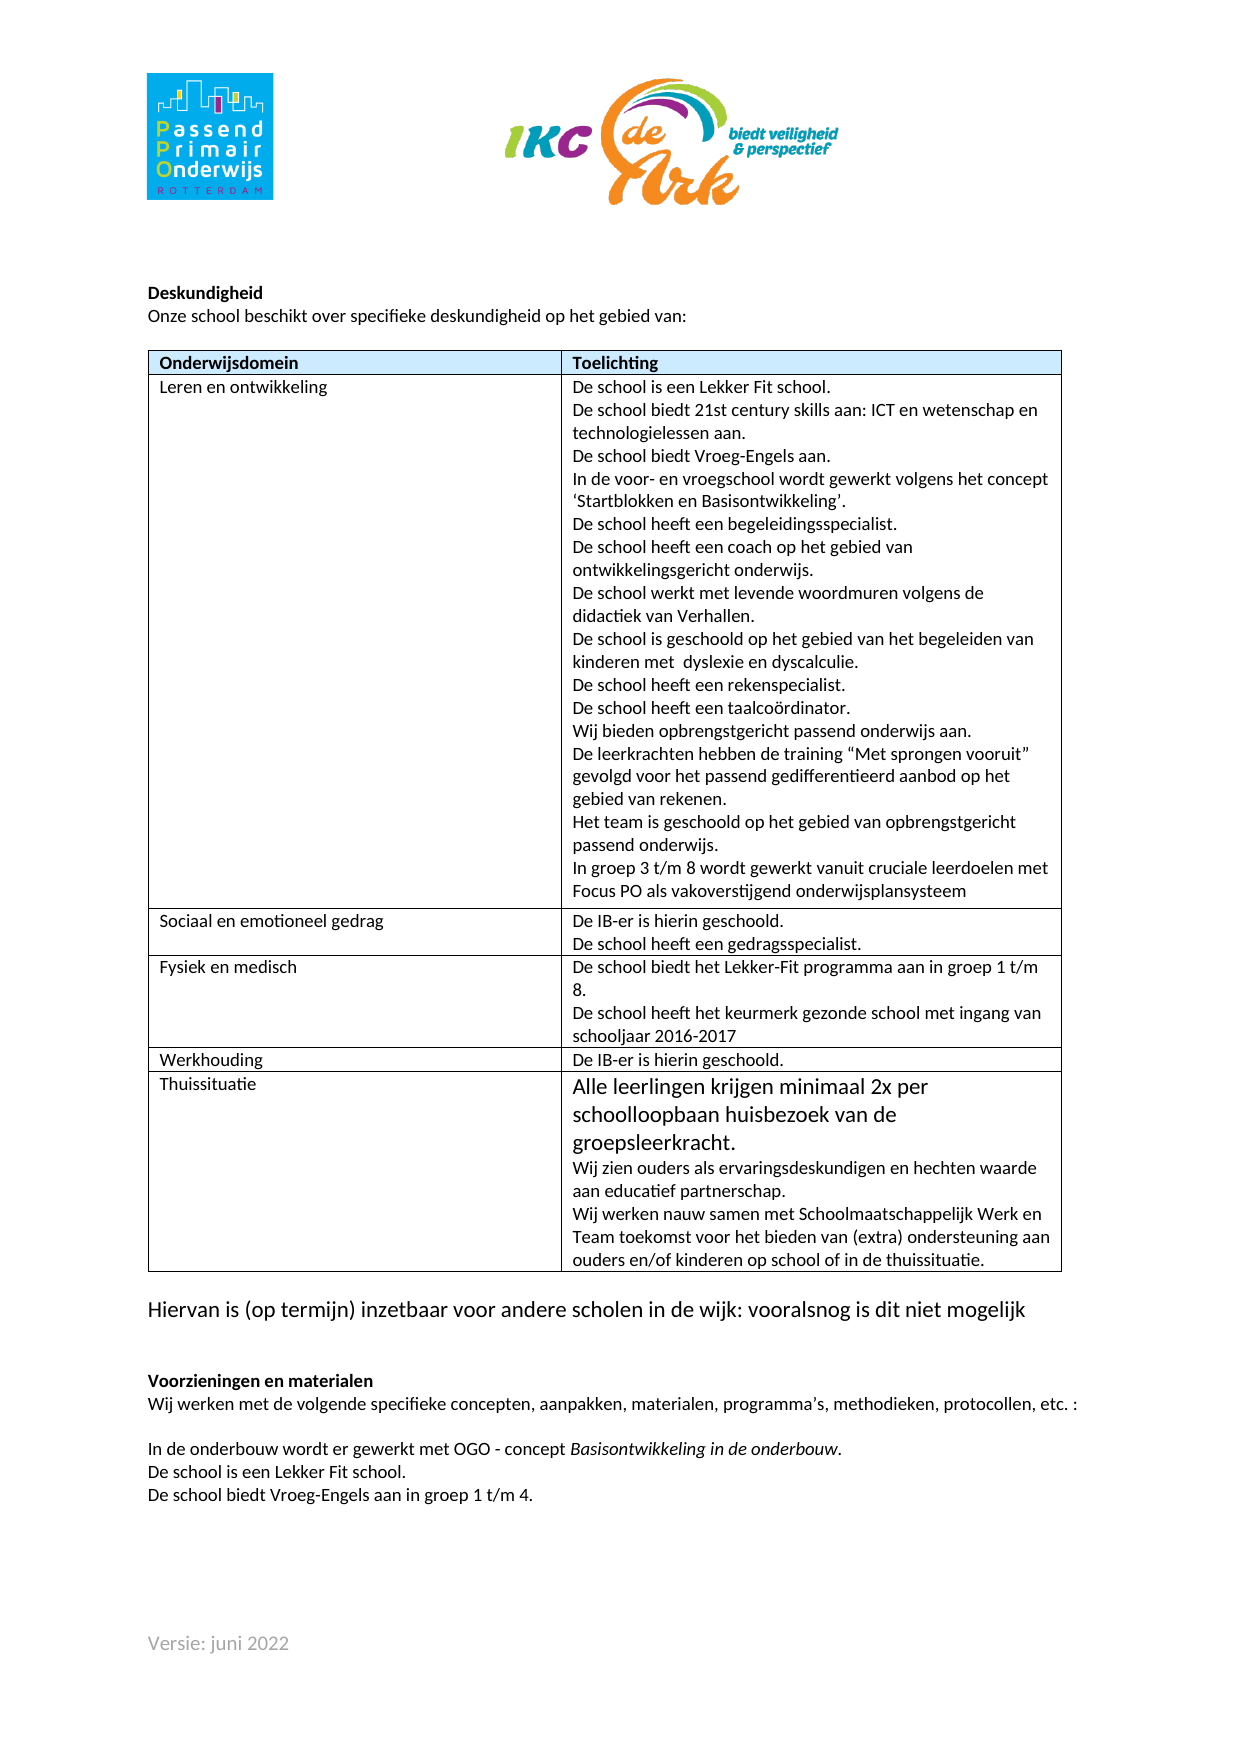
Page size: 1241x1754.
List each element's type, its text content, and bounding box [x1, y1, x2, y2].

picture [255, 146, 260, 156]
text Deskundigheid [148, 281, 1093, 304]
picture [201, 166, 211, 176]
table_cell Leren en ontwikkeling [149, 375, 561, 908]
picture [158, 142, 168, 156]
picture [175, 126, 184, 136]
table_cell Thuissituatie [149, 1072, 561, 1271]
text In de onderbouw wordt er gewerkt met OGO - concept Basisontwikkeling in de onderbouw. [148, 1437, 1093, 1460]
picture [219, 126, 228, 136]
picture [236, 125, 245, 136]
picture [158, 122, 168, 136]
text De school is een Lekker Fit school. [148, 1460, 1093, 1483]
table_cell De IB-er is hierin geschoold. De school heeft een gedragsspecialist. [562, 909, 1061, 954]
picture [175, 166, 184, 176]
table_cell De school is een Lekker Fit school. De school biedt 21st century skills aan: ICT en wetenschap en technologielessen aan. De school biedt Vroeg-Engels aan. In de voor- en vroegschool wordt gewerkt volgens het concept ‘Startblokken en Basisontwikkeling’. De school heeft een begeleidingsspecialist. De school heeft een coach op het gebied van ontwikkelingsgericht onderwijs. De school werkt met levende woordmuren volgens de didactiek van Verhallen. De school is geschoold op het gebied van het begeleiden van kinderen met dyslexie en dyscalculie. De school heeft een rekenspecialist. De school heeft een taalcoördinator. Wij bieden opbrengstgericht passend onderwijs aan. De leerkrachten hebben de training “Met sprongen vooruit” gevolgd voor het passend gedifferentieerd aanbod op het gebied van rekenen. Het team is geschoold op het gebied van opbrengstgericht passend onderwijs. In groep 3 t/m 8 wordt gewerkt vanuit cruciale leerdoelen met Focus PO als vakoverstijgend onderwijsplansysteem [562, 375, 1061, 908]
table_cell De IB-er is hierin geschoold. [562, 1048, 1061, 1071]
picture [502, 73, 840, 211]
table_cell De school biedt het Lekker-Fit programma aan in groep 1 t/m 8. De school heeft het keurmerk gezonde school met ingang van schooljaar 2016-2017 [562, 956, 1061, 1047]
picture [225, 166, 232, 176]
text Voorzieningen en materialen [148, 1369, 1093, 1392]
picture [157, 162, 171, 175]
table_cell Werkhouding [149, 1048, 561, 1071]
table_cell Fysiek en medisch [149, 956, 561, 1047]
text Wij werken met de volgende specifieke concepten, aanpakken, materialen, programma’s, methodieken, protocollen, etc. : [148, 1392, 1093, 1414]
picture [202, 146, 218, 156]
picture [214, 166, 219, 176]
text Onze school beschikt over specifieke deskundigheid op het gebied van: [148, 304, 1093, 327]
picture [253, 121, 262, 136]
picture [177, 146, 181, 156]
picture [205, 125, 212, 136]
picture [188, 161, 197, 176]
picture [191, 125, 198, 136]
text De school biedt Vroeg-Engels aan in groep 1 t/m 4. [148, 1483, 1093, 1506]
table_header Toelichting [562, 351, 1061, 374]
picture [215, 96, 222, 113]
table_cell [562, 1072, 1061, 1271]
picture [232, 166, 238, 176]
picture [233, 93, 238, 102]
picture [227, 146, 235, 156]
table_cell Sociaal en emotioneel gedrag [149, 909, 561, 954]
table_header Onderwijsdomein [149, 351, 561, 374]
picture [254, 166, 261, 176]
